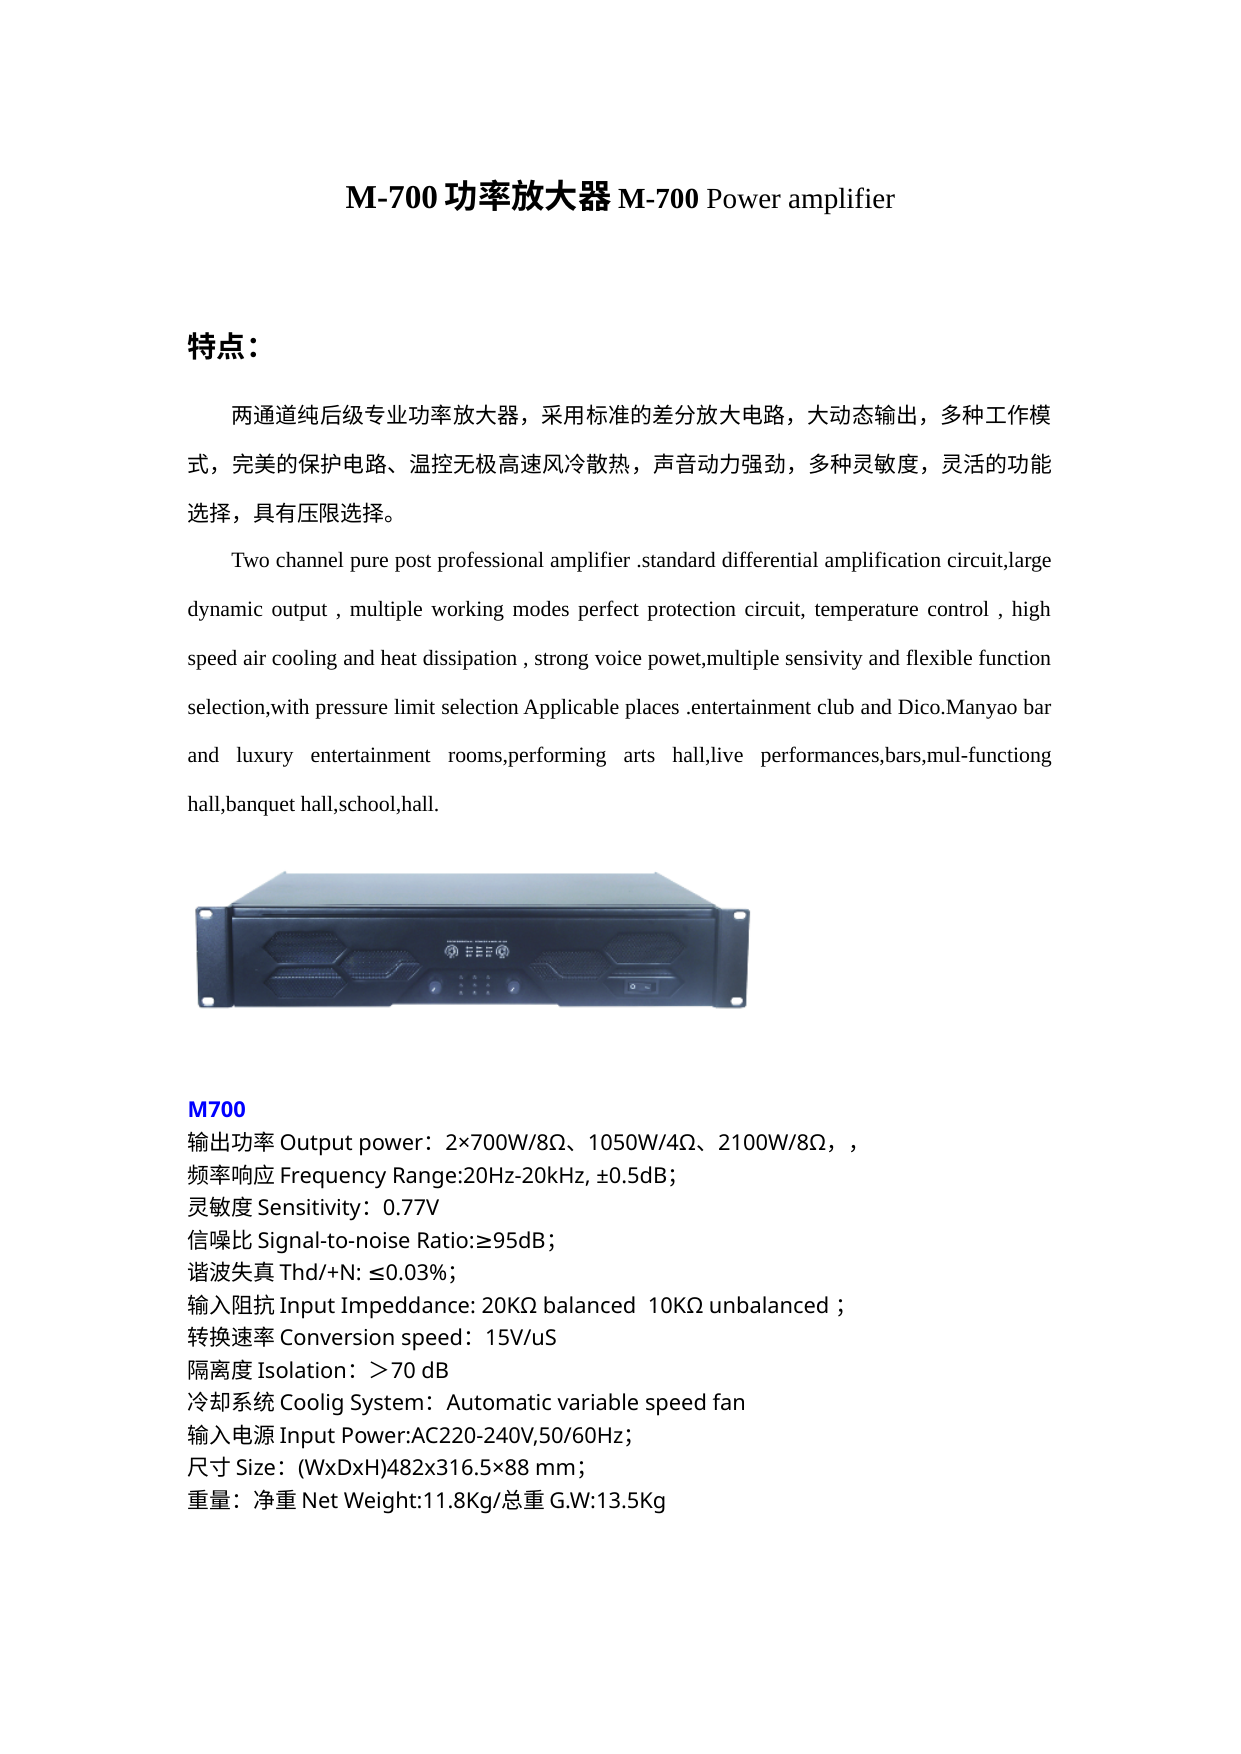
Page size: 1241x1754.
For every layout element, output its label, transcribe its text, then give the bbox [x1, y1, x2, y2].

text M-700功率放大器M-700 Power amplifier [187, 162, 1053, 227]
text 频率响应Frequency Range:20Hz-20kHz, ±0.5dB； [187, 1158, 1053, 1190]
text 信噪比Signal-to-noise Ratio:≥95dB； [187, 1223, 1053, 1255]
text 冷却系统Coolig System：Automatic variable speed fan [187, 1385, 1053, 1418]
text 输出功率Output power：2×700W/8Ω、1050W/4Ω、2100W/8Ω，， [187, 1125, 1053, 1158]
text 转换速率Conversion speed：15V/uS [187, 1320, 1053, 1353]
text 两通道纯后级专业功率放大器，采用标准的差分放大电路，大动态输出，多种工作模式，完美的保护电路、温控无极高速风冷散热，声音动力强劲，多种灵敏度，灵活的功能选择，具有压限选择。 [187, 398, 1053, 528]
picture [187, 865, 755, 1016]
text 重量：净重Net Weight:11.8Kg/总重G.W:13.5Kg [187, 1483, 1053, 1515]
text 尺寸Size：(WxDxH)482x316.5×88 mm； [187, 1450, 1053, 1483]
text 特点： [187, 312, 1053, 377]
text 输入电源Input Power:AC220-240V,50/60Hz； [187, 1418, 1053, 1450]
text 灵敏度Sensitivity：0.77V [187, 1190, 1053, 1223]
text 谐波失真Thd/+N: ≤0.03%； [187, 1255, 1053, 1288]
text 隔离度Isolation：＞70 dB [187, 1353, 1053, 1385]
text M700 [187, 1093, 1053, 1125]
text 输入阻抗Input Impeddance: 20KΩ balanced 10KΩ unbalanced ； [187, 1288, 1053, 1320]
text Two channel pure post professional amplifier .standard differential amplification circuit,large dynamic output , multiple working modes perfect protection circuit, temperature control , high speed air cooling and heat dissipation , strong voice powet,multiple sensivity and flexible function selection,with pressure limit selection Applicable places .entertainment club and Dico.Manyao bar and luxury entertainment rooms,performing arts hall,live performances,bars,mul-functiong hall,banquet hall,school,hall. [187, 544, 1053, 820]
